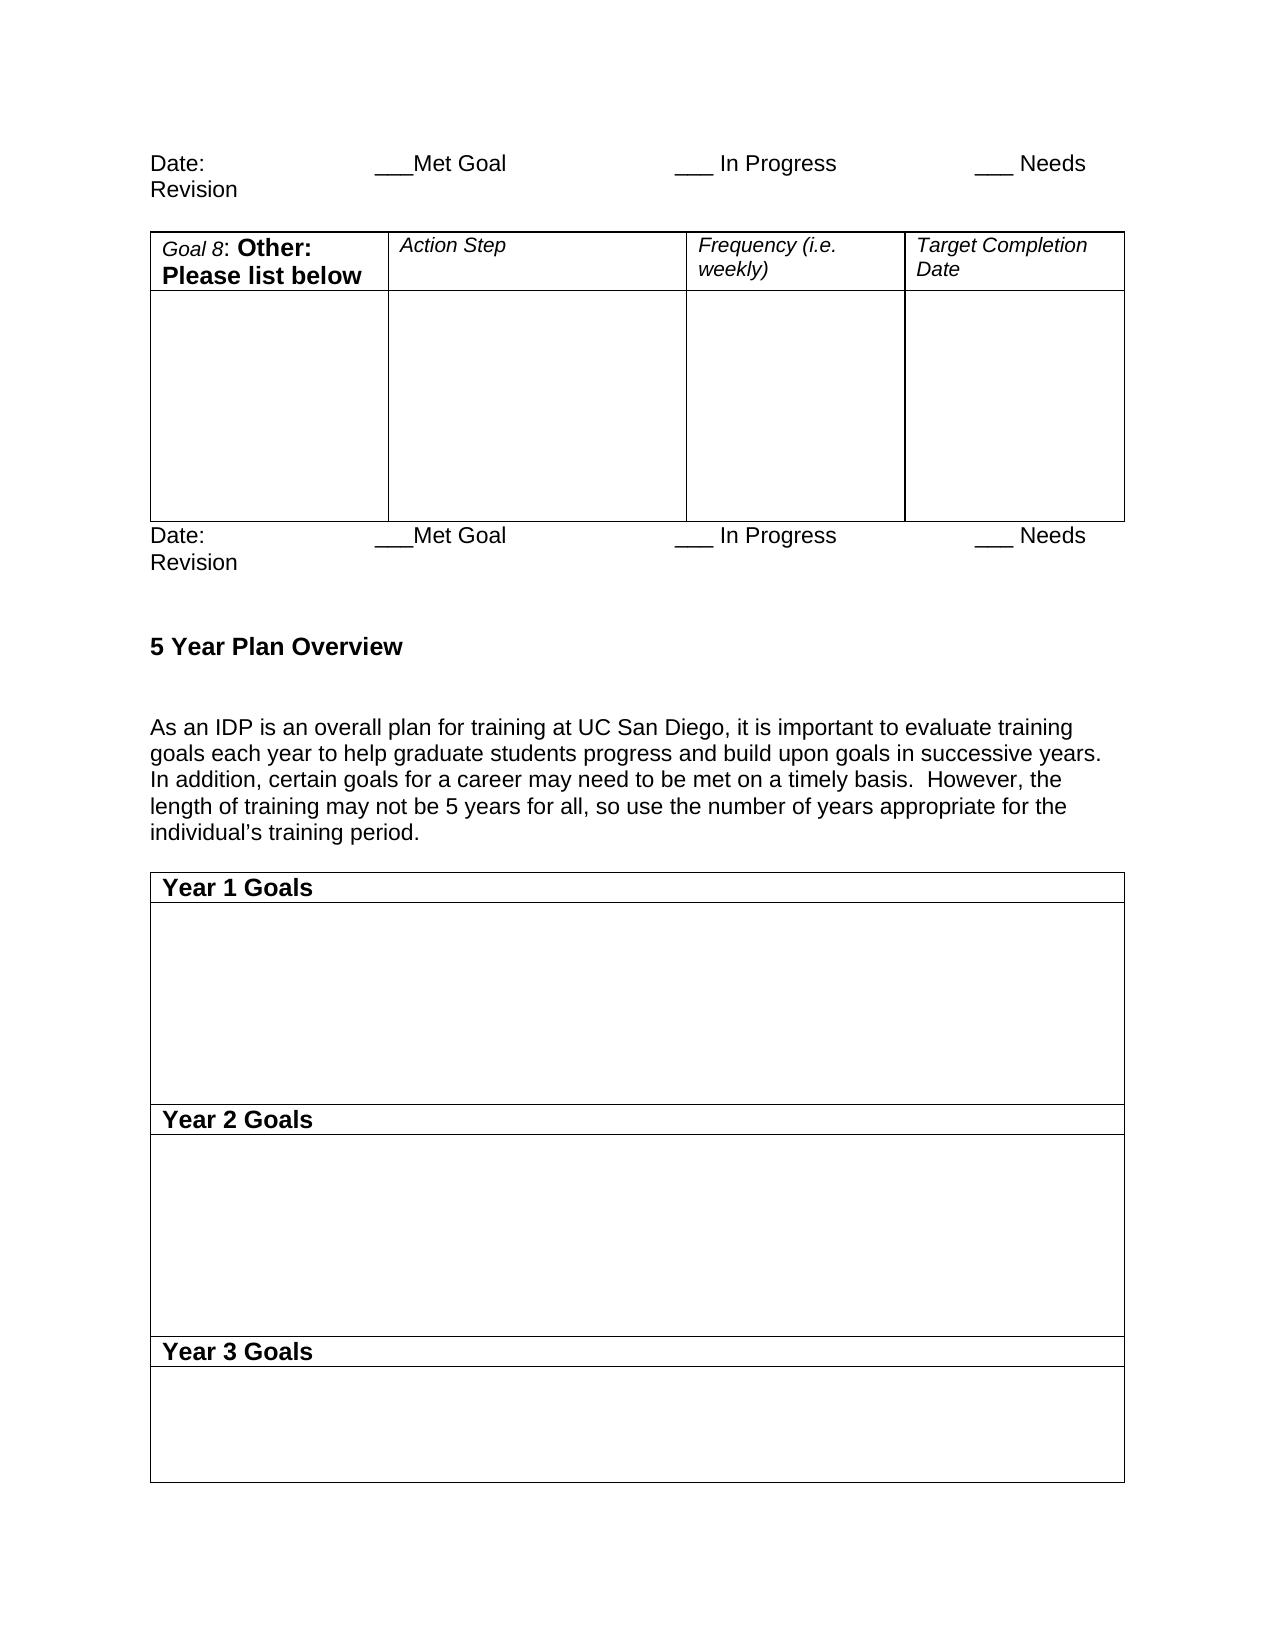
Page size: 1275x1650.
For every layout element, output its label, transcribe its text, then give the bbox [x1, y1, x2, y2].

table_cell [687, 291, 904, 521]
table_cell [906, 291, 1124, 521]
text Date: ___Met Goal ___ In Progress ___ Needs Revision [150, 150, 1125, 203]
table_header Goal 8: Other: Please list below [151, 233, 388, 290]
table_cell [151, 903, 1124, 1104]
table_cell Year 2 Goals [151, 1105, 1124, 1134]
text As an IDP is an overall plan for training at UC San Diego, it is important to evaluate training goals each year to help graduate students progress and build upon goals in successive years. In addition, certain goals for a career may need to be met on a timely basis. However, the length of training may not be 5 years for all, so use the number of years appropriate for the individual’s training period. [150, 714, 1125, 846]
table_header Target Completion Date [906, 233, 1124, 290]
table_header Frequency (i.e. weekly) [687, 233, 904, 290]
table_header Year 1 Goals [151, 873, 1124, 902]
table_header Action Step [389, 233, 686, 290]
table_cell [151, 1367, 1124, 1482]
table_cell Year 3 Goals [151, 1337, 1124, 1366]
text Date: ___Met Goal ___ In Progress ___ Needs Revision [150, 522, 1125, 575]
table_cell [389, 291, 686, 521]
text 5 Year Plan Overview [150, 632, 1125, 661]
table_cell [151, 1135, 1124, 1336]
table_cell [151, 291, 388, 521]
